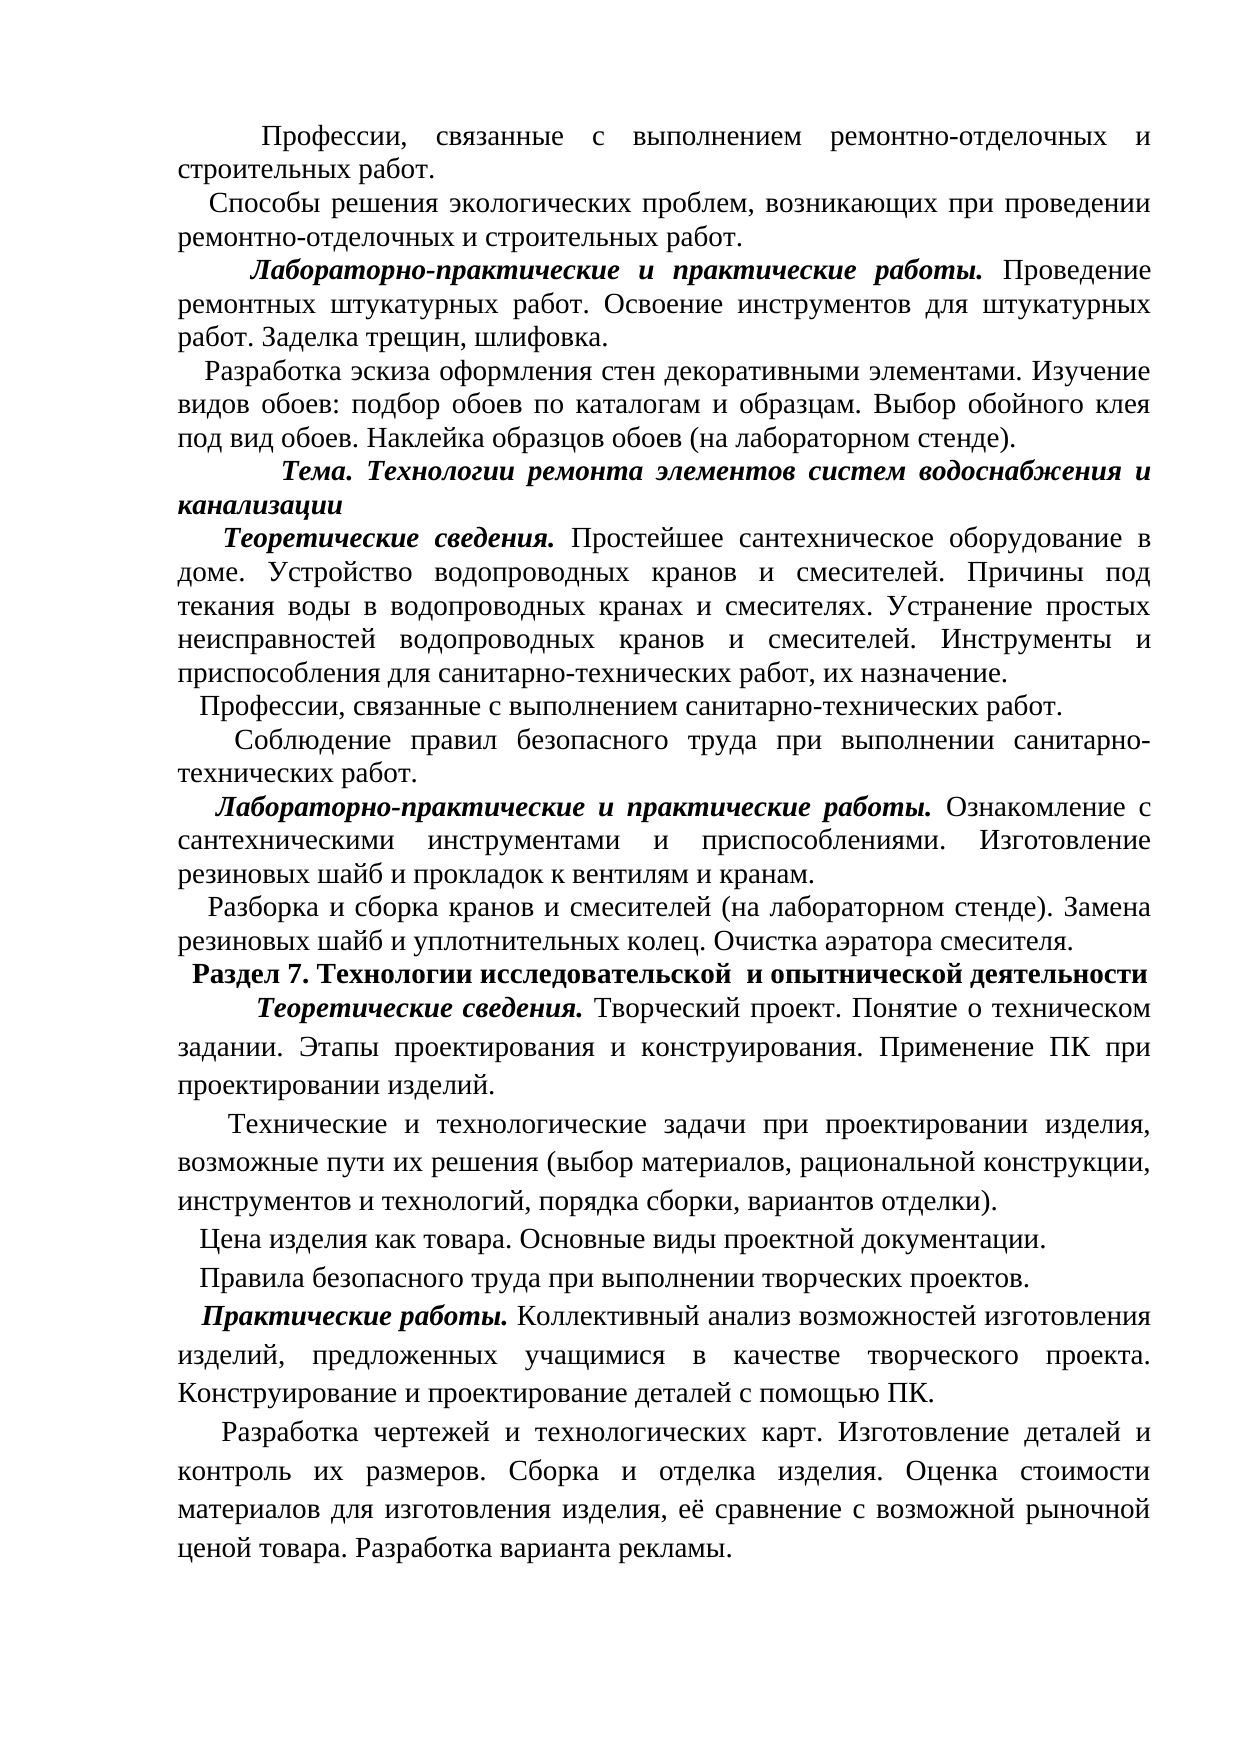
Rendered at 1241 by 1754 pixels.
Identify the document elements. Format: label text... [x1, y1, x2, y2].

text Лабораторно-практические и практические работы. Ознакомление с сантехническими инструментами и приспособлениями. Изготовление резиновых шайб и прокладок к вентилям и кранам. [177, 789, 1152, 889]
text Лабораторно-практические и практические работы. Проведение ремонтных штукатурных работ. Освоение инструментов для штукатурных работ. Заделка трещин, шлифовка. [177, 252, 1152, 353]
text Теоретические сведения. Простейшее сантехническое оборудование в доме. Устройство водопроводных кранов и смесителей. Причины под текания воды в водопроводных кранах и смесителях. Устранение простых неисправностей водопроводных кранов и смесителей. Инструменты и приспособления для санитарно-технических работ, их назначение. [177, 521, 1152, 688]
text Правила безопасного труда при выполнении творческих проектов. [177, 1260, 1152, 1293]
text Цена изделия как товара. Основные виды проектной документации. [177, 1221, 1152, 1255]
text Тема. Технологии ремонта элементов систем водоснабжения и канализации [177, 453, 1152, 521]
text Практические работы. Коллективный анализ возможностей изготовления изделий, предложенных учащимися в качестве творческого проекта. Конструирование и проектирование деталей с помощью ПК. [177, 1298, 1152, 1409]
text Разработка эскиза оформления стен декоративными элементами. Изучение видов обоев: подбор обоев по каталогам и образцам. Выбор обойного клея под вид обоев. Наклейка образцов обоев (на лабораторном стенде). [177, 353, 1152, 453]
text Разборка и сборка кранов и смесителей (на лабораторном стенде). Замена резиновых шайб и уплотнительных колец. Очистка аэратора смесителя. [177, 889, 1152, 957]
text Профессии, связанные с выполнением ремонтно-отделочных и строительных работ. [177, 118, 1152, 185]
text Профессии, связанные с выполнением санитарно-технических работ. [177, 688, 1152, 722]
text Технические и технологические задачи при проектировании изделия, возможные пути их решения (выбор материалов, рациональной конструкции, инструментов и технологий, порядка сборки, вариантов отделки). [177, 1106, 1152, 1216]
text Способы решения экологических проблем, возникающих при проведении ремонтно-отделочных и строительных работ. [177, 185, 1152, 252]
text Разработка чертежей и технологических карт. Изготовление деталей и контроль их размеров. Сборка и отделка изделия. Оценка стоимости материалов для изготовления изделия, её сравнение с возможной рыночной ценой товара. Разработка варианта рекламы. [177, 1414, 1152, 1563]
text Теоретические сведения. Творческий проект. Понятие о техническом задании. Этапы проектирования и конструирования. Применение ПК при проектировании изделий. [177, 990, 1152, 1101]
text Раздел 7. Технологии исследовательской и опытнической деятельности [177, 957, 1152, 990]
text Соблюдение правил безопасного труда при выполнении санитарно-технических работ. [177, 722, 1152, 789]
